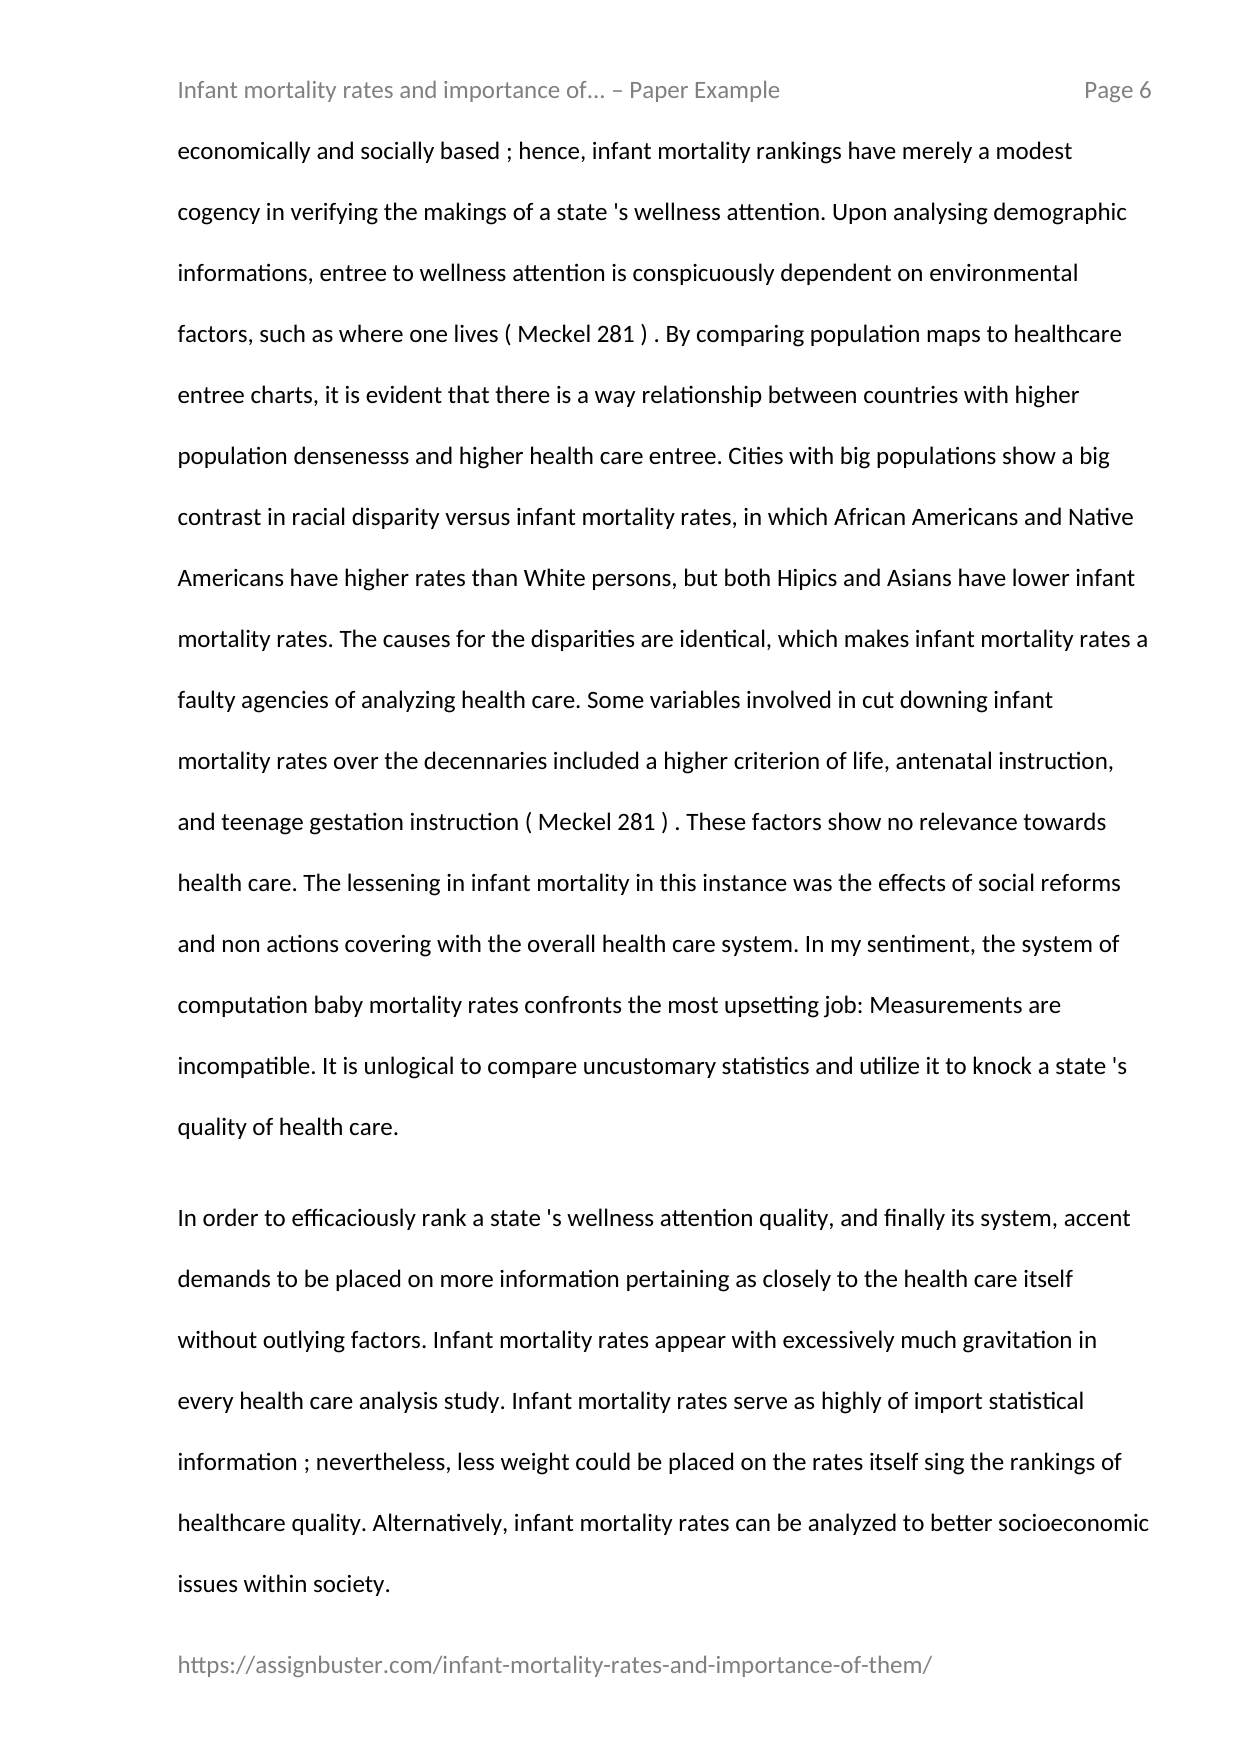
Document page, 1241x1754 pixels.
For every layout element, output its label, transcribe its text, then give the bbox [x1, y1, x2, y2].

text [177, 135, 1152, 1142]
text In order to efficaciously rank a state 's wellness attention quality, and finally its system, accent demands to be placed on more information pertaining as closely to the health care itself without outlying factors. Infant mortality rates appear with excessively much gravitation in every health care analysis study. Infant mortality rates serve as highly of import statistical information ; nevertheless, less weight could be placed on the rates itself sing the rankings of healthcare quality. Alternatively, infant mortality rates can be analyzed to better socioeconomic issues within society. [177, 1202, 1152, 1599]
